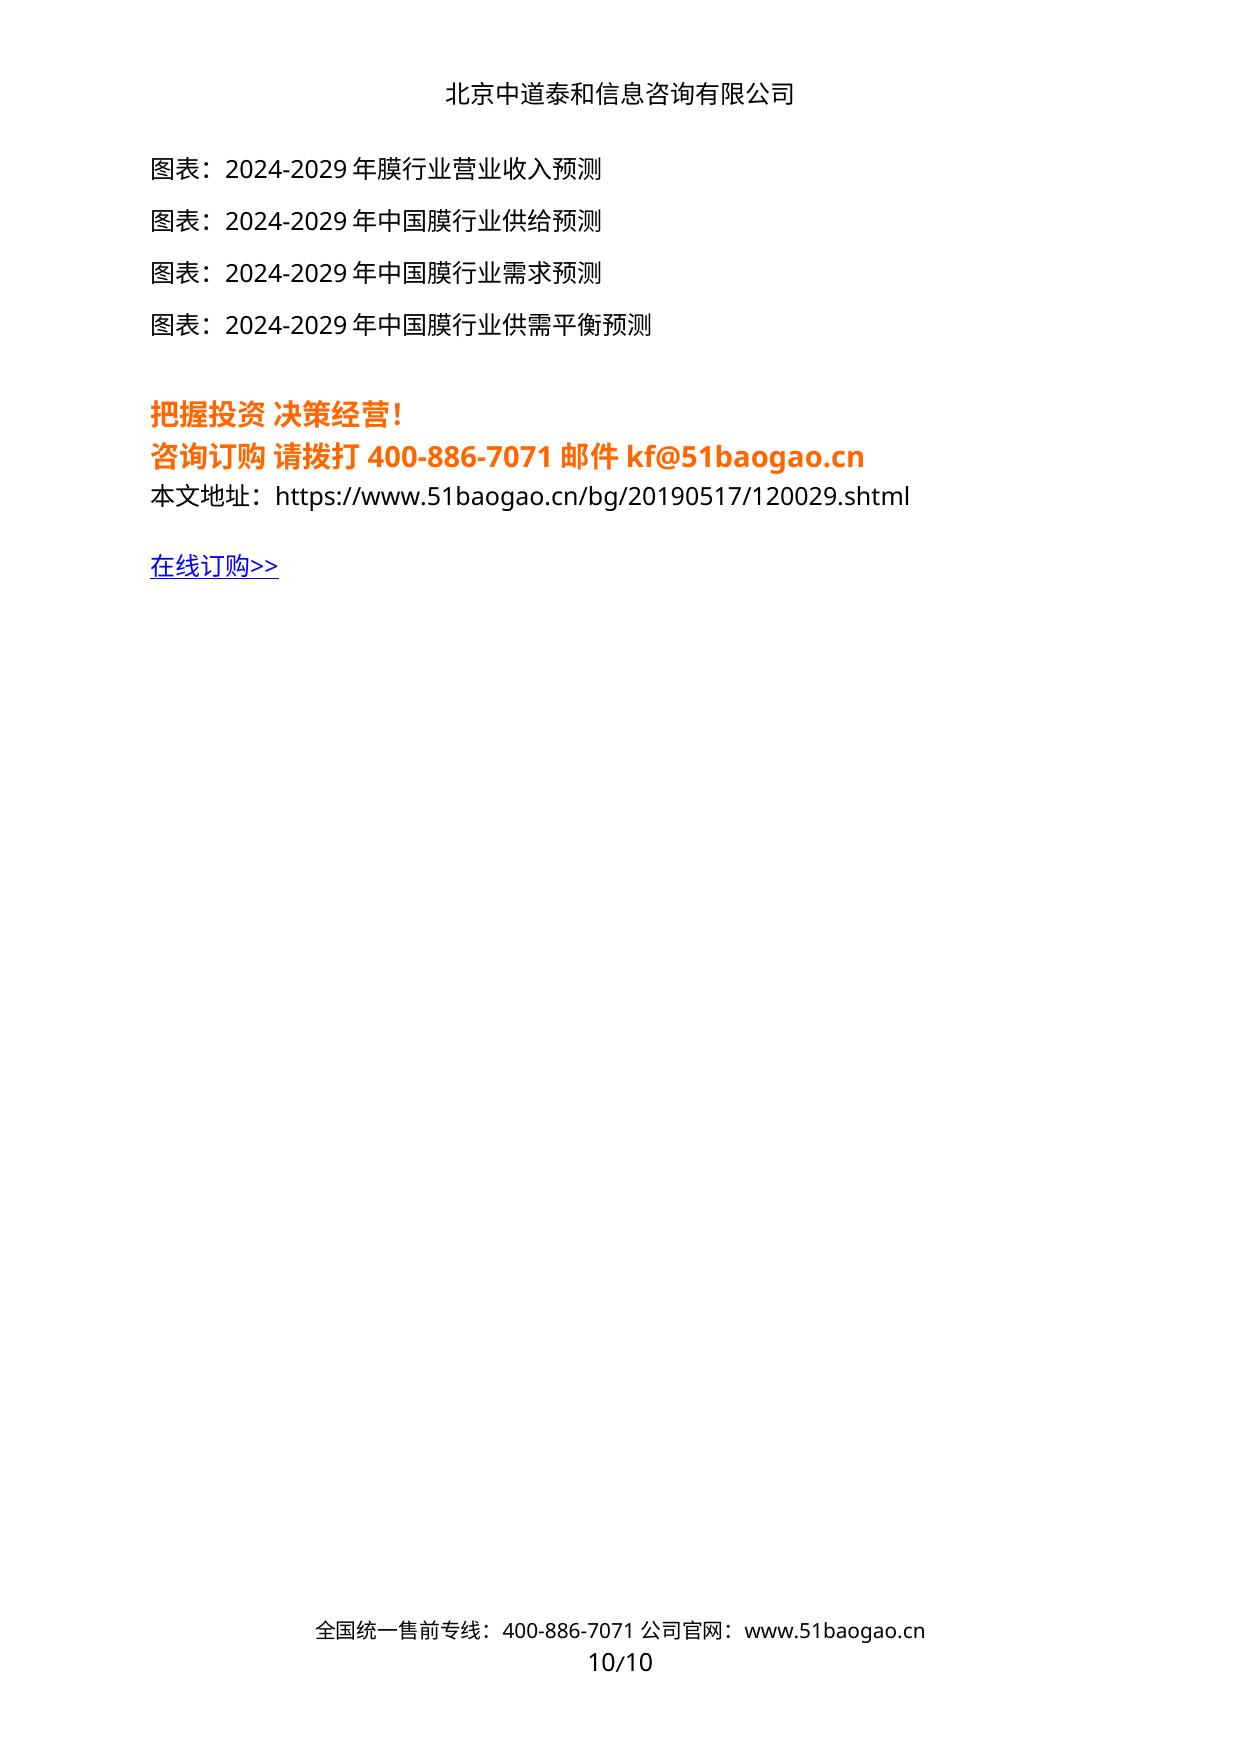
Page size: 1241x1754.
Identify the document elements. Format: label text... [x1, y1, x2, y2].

text 在线订购>> [150, 512, 1090, 583]
text 图表：2024-2029年中国膜行业供需平衡预测 [150, 306, 1090, 342]
text 图表：2024-2029年中国膜行业需求预测 [150, 254, 1090, 290]
text 把握投资 决策经营！咨询订购 请拨打 400-886-7071 邮件 kf@51baogao.cn本文地址：https://www.51baogao.cn/bg/20190517/120029.shtml [150, 357, 1090, 512]
text 图表：2024-2029年膜行业营业收入预测 [150, 150, 1090, 186]
text 图表：2024-2029年中国膜行业供给预测 [150, 202, 1090, 238]
